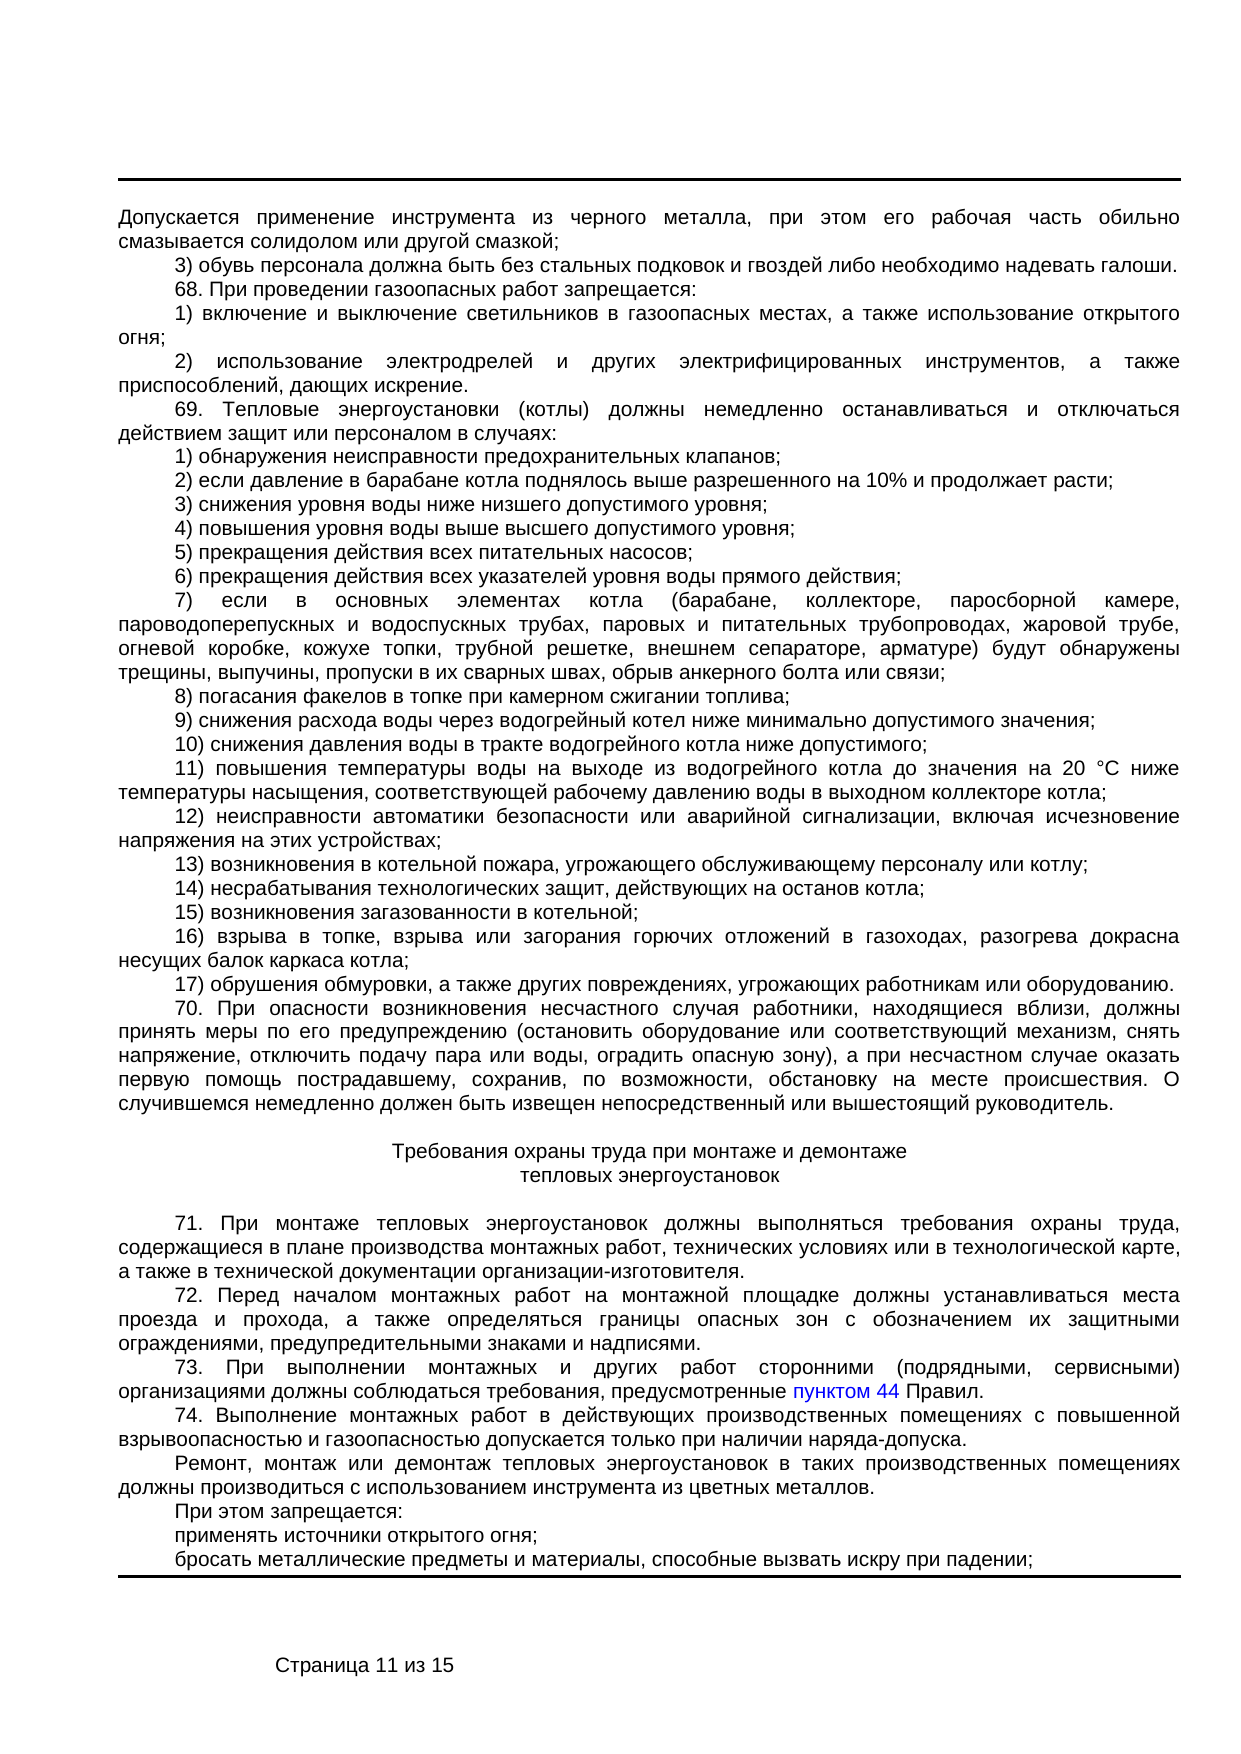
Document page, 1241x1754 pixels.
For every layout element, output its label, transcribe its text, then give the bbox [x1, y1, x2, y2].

text 9) снижения расхода воды через водогрейный котел ниже минимально допустимого значения; [118, 708, 1181, 732]
text 70. При опасности возникновения несчастного случая работники, находящиеся вблизи, должны принять меры по его предупреждению (остановить оборудование или соответствующий механизм, снять напряжение, отключить подачу пара или воды, оградить опасную зону), а при несчастном случае оказать первую помощь пострадавшему, сохранив, по возможности, обстановку на месте происшествия. О случившемся немедленно должен быть извещен непосредственный или вышестоящий руководитель. [118, 995, 1181, 1115]
text 6) прекращения действия всех указателей уровня воды прямого действия; [118, 564, 1181, 588]
text 11) повышения температуры воды на выходе из водогрейного котла до значения на 20 °C ниже температуры насыщения, соответствующей рабочему давлению воды в выходном коллекторе котла; [118, 756, 1181, 804]
text применять источники открытого огня; [118, 1522, 1181, 1546]
text Ремонт, монтаж или демонтаж тепловых энергоустановок в таких производственных помещениях должны производиться с использованием инструмента из цветных металлов. [118, 1451, 1181, 1498]
text 5) прекращения действия всех питательных насосов; [118, 540, 1181, 564]
text 3) снижения уровня воды ниже низшего допустимого уровня; [118, 492, 1181, 516]
text 3) обувь персонала должна быть без стальных подковок и гвоздей либо необходимо надевать галоши. [118, 253, 1181, 277]
text 13) возникновения в котельной пожара, угрожающего обслуживающему персоналу или котлу; [118, 852, 1181, 876]
text 14) несрабатывания технологических защит, действующих на останов котла; [118, 876, 1181, 899]
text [118, 205, 1181, 253]
text 1) обнаружения неисправности предохранительных клапанов; [118, 444, 1181, 468]
text Требования охраны труда при монтаже и демонтаже [118, 1139, 1181, 1163]
text 71. При монтаже тепловых энергоустановок должны выполняться требования охраны труда, содержащиеся в плане производства монтажных работ, технических условиях или в технологической карте, а также в технической документации организации-изготовителя. [118, 1211, 1181, 1283]
text 1) включение и выключение светильников в газоопасных местах, а также использование открытого огня; [118, 301, 1181, 348]
text 72. Перед началом монтажных работ на монтажной площадке должны устанавливаться места проезда и прохода, а также определяться границы опасных зон с обозначением их защитными ограждениями, предупредительными знаками и надписями. [118, 1283, 1181, 1355]
text 15) возникновения загазованности в котельной; [118, 899, 1181, 923]
text 74. Выполнение монтажных работ в действующих производственных помещениях с повышенной взрывоопасностью и газоопасностью допускается только при наличии наряда-допуска. [118, 1403, 1181, 1451]
text 8) погасания факелов в топке при камерном сжигании топлива; [118, 684, 1181, 708]
text 17) обрушения обмуровки, а также других повреждениях, угрожающих работникам или оборудованию. [118, 971, 1181, 995]
text 16) взрыва в топке, взрыва или загорания горючих отложений в газоходах, разогрева докрасна несущих балок каркаса котла; [118, 923, 1181, 971]
text 7) если в основных элементах котла (барабане, коллекторе, паросборной камере, пароводоперепускных и водоспускных трубах, паровых и питательных трубопроводах, жаровой трубе, огневой коробке, кожухе топки, трубной решетке, внешнем сепараторе, арматуре) будут обнаружены трещины, выпучины, пропуски в их сварных швах, обрыв анкерного болта или связи; [118, 588, 1181, 684]
text При этом запрещается: [118, 1498, 1181, 1522]
text 68. При проведении газоопасных работ запрещается: [118, 277, 1181, 301]
text 73. При выполнении монтажных и других работ сторонними (подрядными, сервисными) организациями должны соблюдаться требования, предусмотренные пунктом 44 Правил. [118, 1355, 1181, 1403]
text 69. Тепловые энергоустановки (котлы) должны немедленно останавливаться и отключаться действием защит или персоналом в случаях: [118, 396, 1181, 444]
text тепловых энергоустановок [118, 1163, 1181, 1187]
text 4) повышения уровня воды выше высшего допустимого уровня; [118, 516, 1181, 540]
text бросать металлические предметы и материалы, способные вызвать искру при падении; [118, 1546, 1181, 1570]
text 2) если давление в барабане котла поднялось выше разрешенного на 10% и продолжает расти; [118, 468, 1181, 492]
text 2) использование электродрелей и других электрифицированных инструментов, а также приспособлений, дающих искрение. [118, 348, 1181, 396]
text 10) снижения давления воды в тракте водогрейного котла ниже допустимого; [118, 732, 1181, 756]
text 12) неисправности автоматики безопасности или аварийной сигнализации, включая исчезновение напряжения на этих устройствах; [118, 804, 1181, 852]
